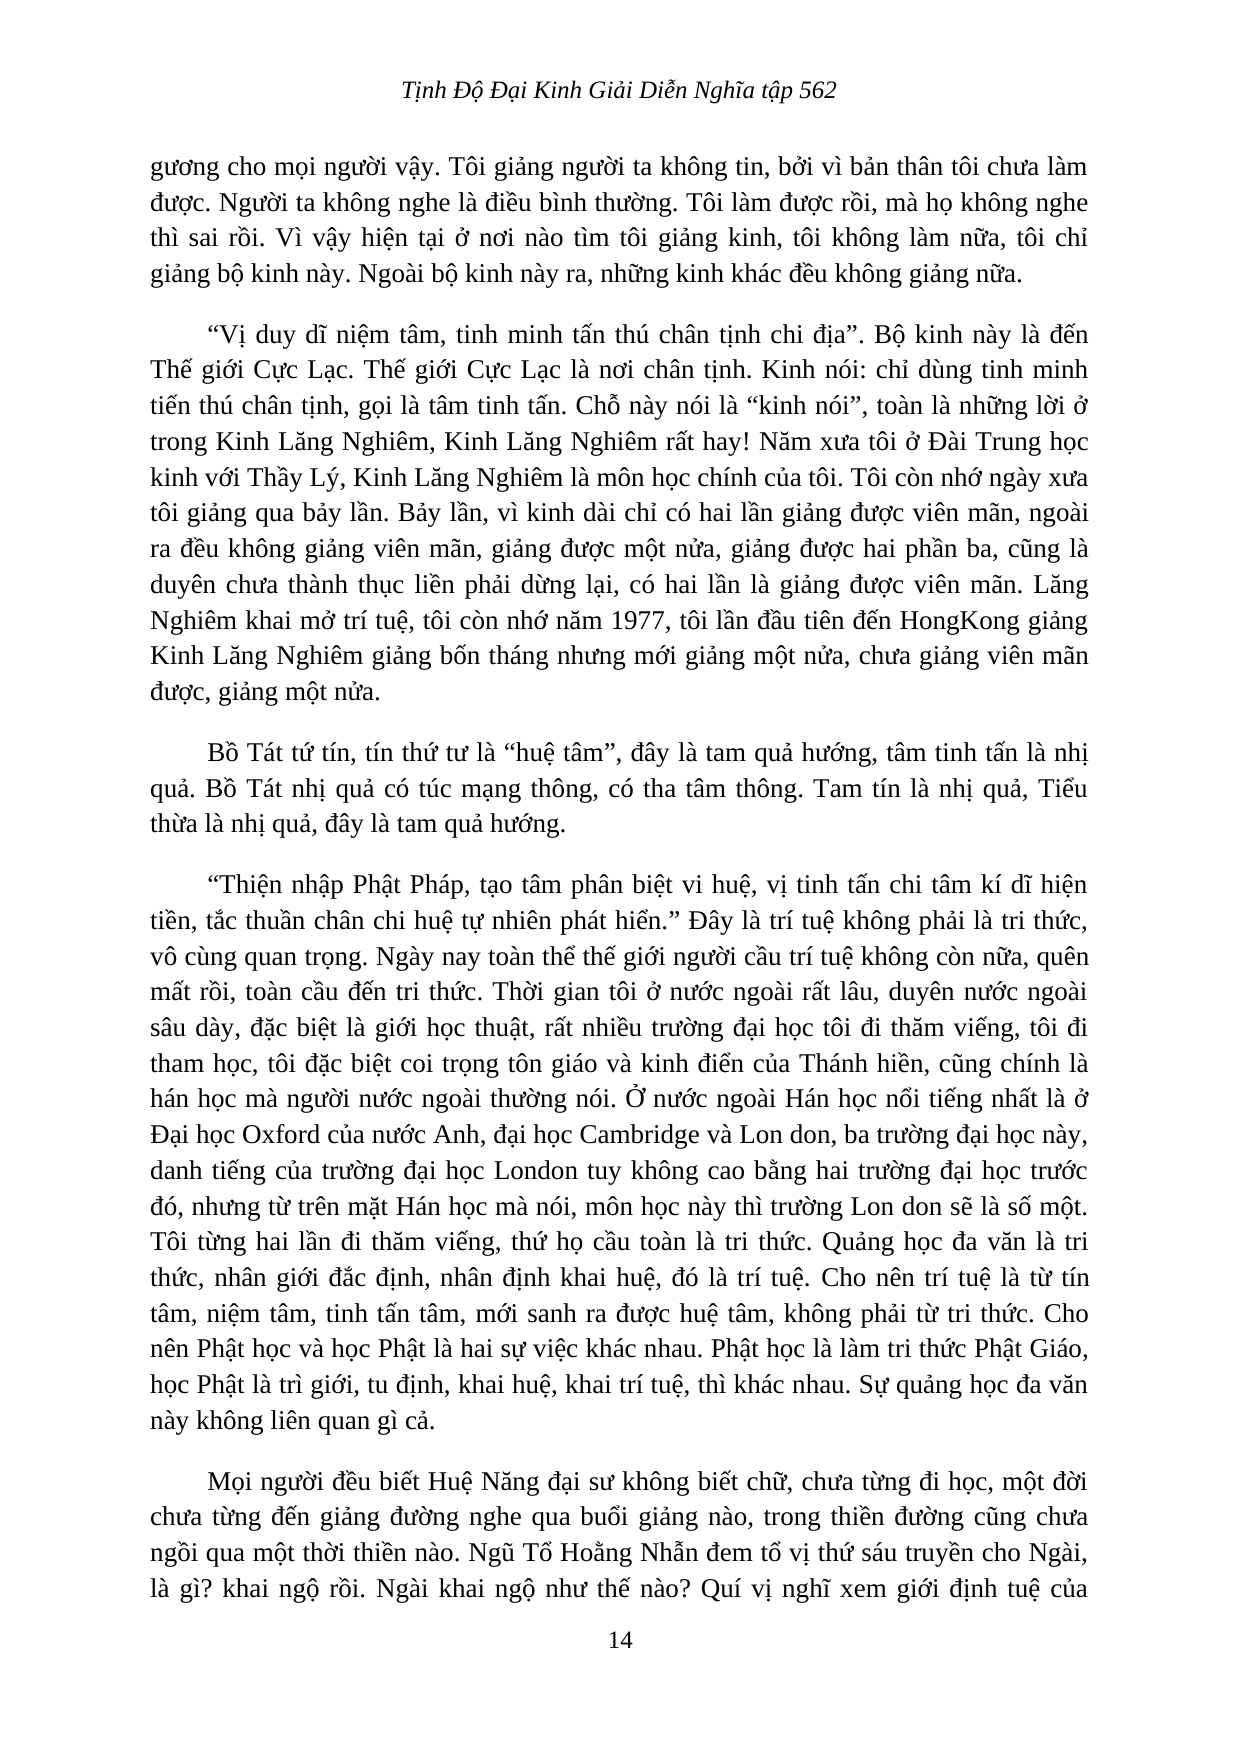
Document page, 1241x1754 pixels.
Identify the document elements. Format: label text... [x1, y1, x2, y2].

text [150, 150, 1090, 288]
text Bồ Tát tứ tín, tín thứ tư là “huệ tâm”, đây là tam quả hướng, tâm tinh tấn là nhị quả. Bồ Tát nhị quả có túc mạng thông, có tha tâm thông. Tam tín là nhị quả, Tiểu thừa là nhị quả, đây là tam quả hướng. [150, 736, 1090, 838]
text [150, 1465, 1090, 1603]
text “Vị duy dĩ niệm tâm, tinh minh tấn thú chân tịnh chi địa”. Bộ kinh này là đến Thế giới Cực Lạc. Thế giới Cực Lạc là nơi chân tịnh. Kinh nói: chỉ dùng tinh minh tiến thú chân tịnh, gọi là tâm tinh tấn. Chỗ này nói là “kinh nói”, toàn là những lời ở trong Kinh Lăng Nghiêm, Kinh Lăng Nghiêm rất hay! Năm xưa tôi ở Đài Trung học kinh với Thầy Lý, Kinh Lăng Nghiêm là môn học chính của tôi. Tôi còn nhớ ngày xưa tôi giảng qua bảy lần. Bảy lần, vì kinh dài chỉ có hai lần giảng được viên mãn, ngoài ra đều không giảng viên mãn, giảng được một nửa, giảng được hai phần ba, cũng là duyên chưa thành thục liền phải dừng lại, có hai lần là giảng được viên mãn. Lăng Nghiêm khai mở trí tuệ, tôi còn nhớ năm 1977, tôi lần đầu tiên đến HongKong giảng Kinh Lăng Nghiêm giảng bốn tháng nhưng mới giảng một nửa, chưa giảng viên mãn được, giảng một nửa. [150, 318, 1090, 706]
text “Thiện nhập Phật Pháp, tạo tâm phân biệt vi huệ, vị tinh tấn chi tâm kí dĩ hiện tiền, tắc thuần chân chi huệ tự nhiên phát hiển.” Đây là trí tuệ không phải là tri thức, vô cùng quan trọng. Ngày nay toàn thể thế giới người cầu trí tuệ không còn nữa, quên mất rồi, toàn cầu đến tri thức. Thời gian tôi ở nước ngoài rất lâu, duyên nước ngoài sâu dày, đặc biệt là giới học thuật, rất nhiều trường đại học tôi đi thăm viếng, tôi đi tham học, tôi đặc biệt coi trọng tôn giáo và kinh điển của Thánh hiền, cũng chính là hán học mà người nước ngoài thường nói. Ở nước ngoài Hán học nổi tiếng nhất là ở Đại học Oxford của nước Anh, đại học Cambridge và Lon don, ba trường đại học này, danh tiếng của trường đại học London tuy không cao bằng hai trường đại học trước đó, nhưng từ trên mặt Hán học mà nói, môn học này thì trường Lon don sẽ là số một. Tôi từng hai lần đi thăm viếng, thứ họ cầu toàn là tri thức. Quảng học đa văn là tri thức, nhân giới đắc định, nhân định khai huệ, đó là trí tuệ. Cho nên trí tuệ là từ tín tâm, niệm tâm, tinh tấn tâm, mới sanh ra được huệ tâm, không phải từ tri thức. Cho nên Phật học và học Phật là hai sự việc khác nhau. Phật học là làm tri thức Phật Giáo, học Phật là trì giới, tu định, khai huệ, khai trí tuệ, thì khác nhau. Sự quảng học đa văn này không liên quan gì cả. [150, 868, 1090, 1435]
